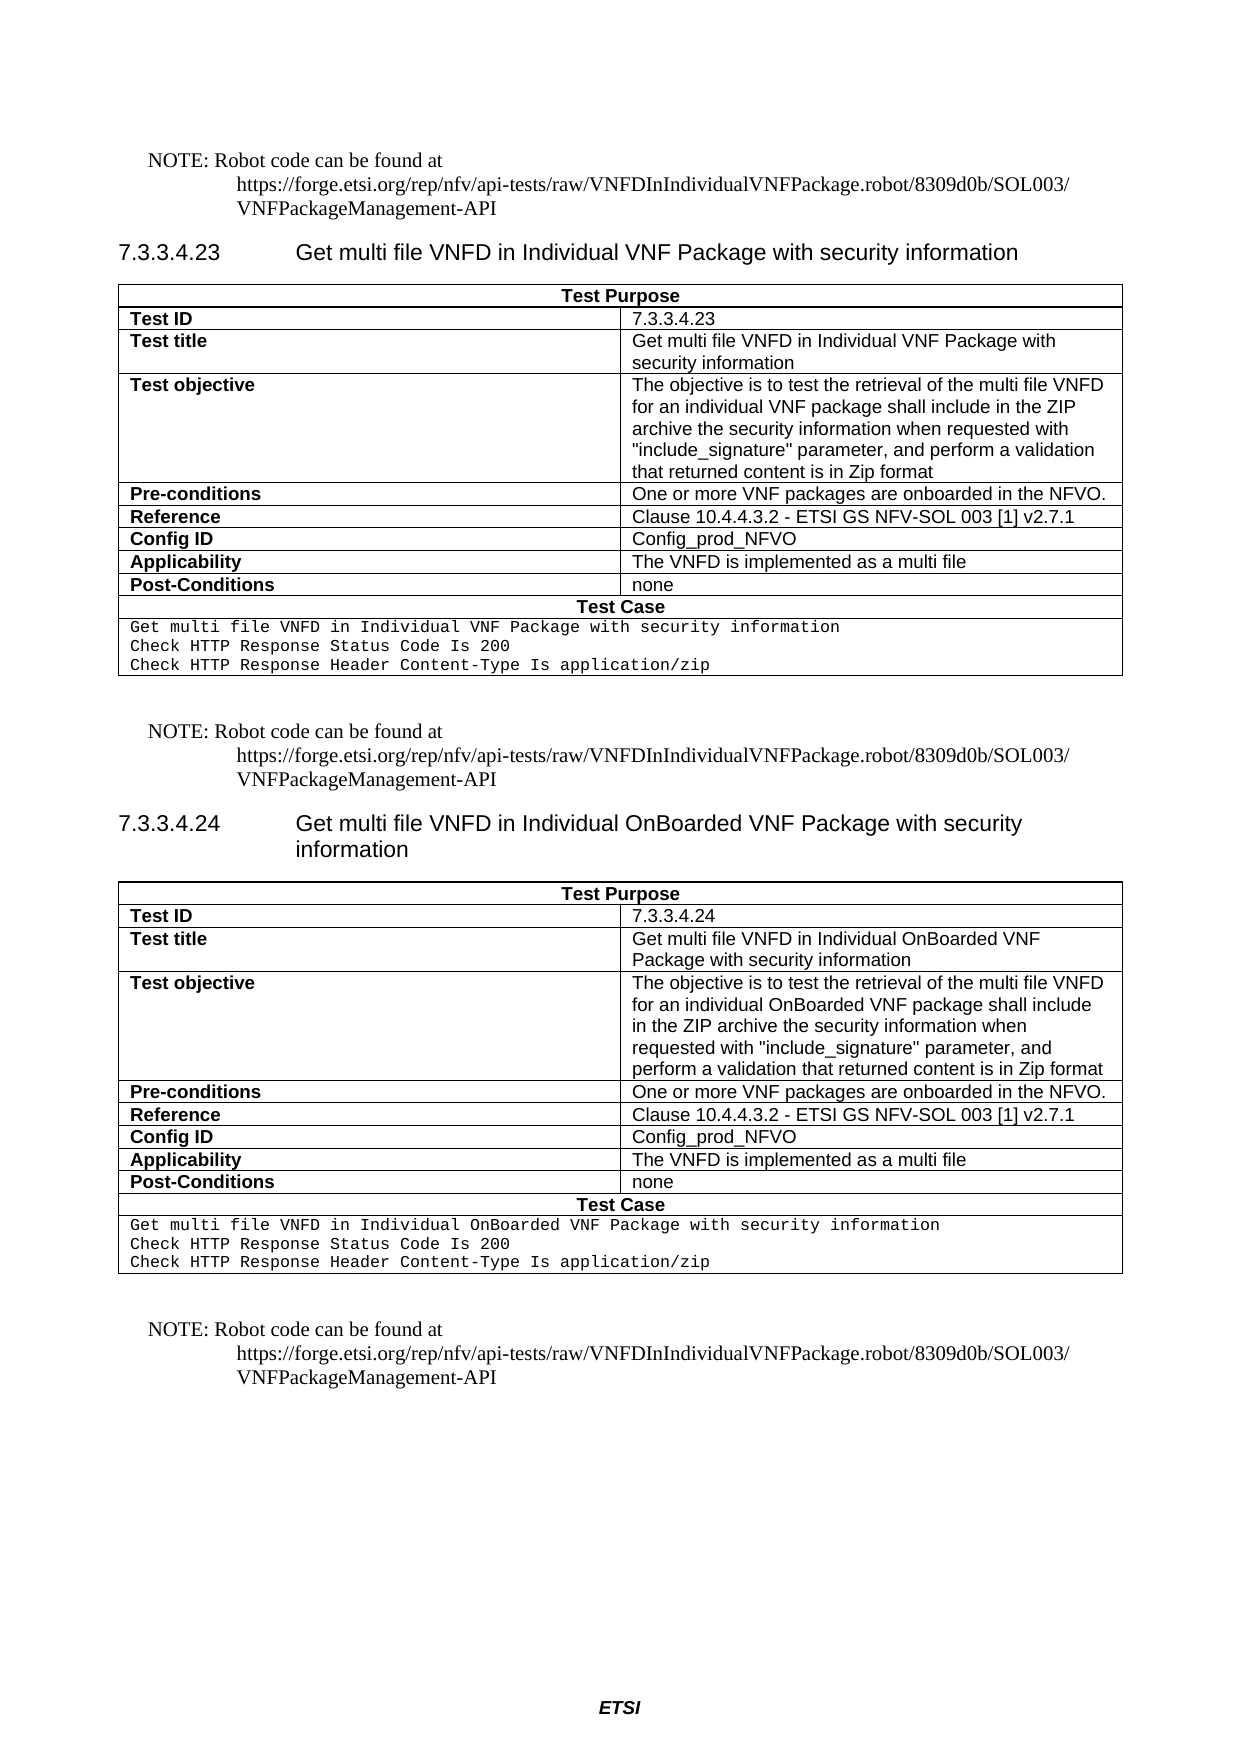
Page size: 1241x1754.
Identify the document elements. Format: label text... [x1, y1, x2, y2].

text NOTE: Robot code can be found at https://forge.etsi.org/rep/nfv/api-tests/raw/VNFDInIndividualVNFPackage.robot/8309d0b/SOL003/VNFPackageManagement-API [148, 1317, 1122, 1389]
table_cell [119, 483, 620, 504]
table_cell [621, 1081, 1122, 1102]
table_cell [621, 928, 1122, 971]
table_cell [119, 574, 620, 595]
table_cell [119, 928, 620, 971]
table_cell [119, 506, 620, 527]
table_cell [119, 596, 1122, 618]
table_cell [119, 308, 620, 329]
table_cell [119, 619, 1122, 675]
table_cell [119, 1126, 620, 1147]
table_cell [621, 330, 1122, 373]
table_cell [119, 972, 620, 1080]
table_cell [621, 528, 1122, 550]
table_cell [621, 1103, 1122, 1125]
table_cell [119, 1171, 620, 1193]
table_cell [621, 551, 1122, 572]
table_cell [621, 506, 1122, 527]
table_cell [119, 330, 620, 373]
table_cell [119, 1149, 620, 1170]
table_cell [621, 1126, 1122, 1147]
subtitle 7.3.3.4.23 Get multi file VNFD in Individual VNF Package with security information [118, 239, 1122, 265]
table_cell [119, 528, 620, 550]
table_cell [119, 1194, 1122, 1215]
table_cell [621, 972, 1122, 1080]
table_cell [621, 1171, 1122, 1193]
text NOTE: Robot code can be found at https://forge.etsi.org/rep/nfv/api-tests/raw/VNFDInIndividualVNFPackage.robot/8309d0b/SOL003/VNFPackageManagement-API [148, 148, 1122, 220]
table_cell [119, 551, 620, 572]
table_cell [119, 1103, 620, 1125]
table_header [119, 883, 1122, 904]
subtitle 7.3.3.4.24 Get multi file VNFD in Individual OnBoarded VNF Package with security information [118, 810, 1122, 863]
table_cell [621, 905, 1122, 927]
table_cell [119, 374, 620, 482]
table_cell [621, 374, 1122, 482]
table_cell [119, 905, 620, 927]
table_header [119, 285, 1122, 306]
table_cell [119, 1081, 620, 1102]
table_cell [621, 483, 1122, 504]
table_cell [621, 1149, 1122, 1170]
text NOTE: Robot code can be found at https://forge.etsi.org/rep/nfv/api-tests/raw/VNFDInIndividualVNFPackage.robot/8309d0b/SOL003/VNFPackageManagement-API [148, 719, 1122, 791]
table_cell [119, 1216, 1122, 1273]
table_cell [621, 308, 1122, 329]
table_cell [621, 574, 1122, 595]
